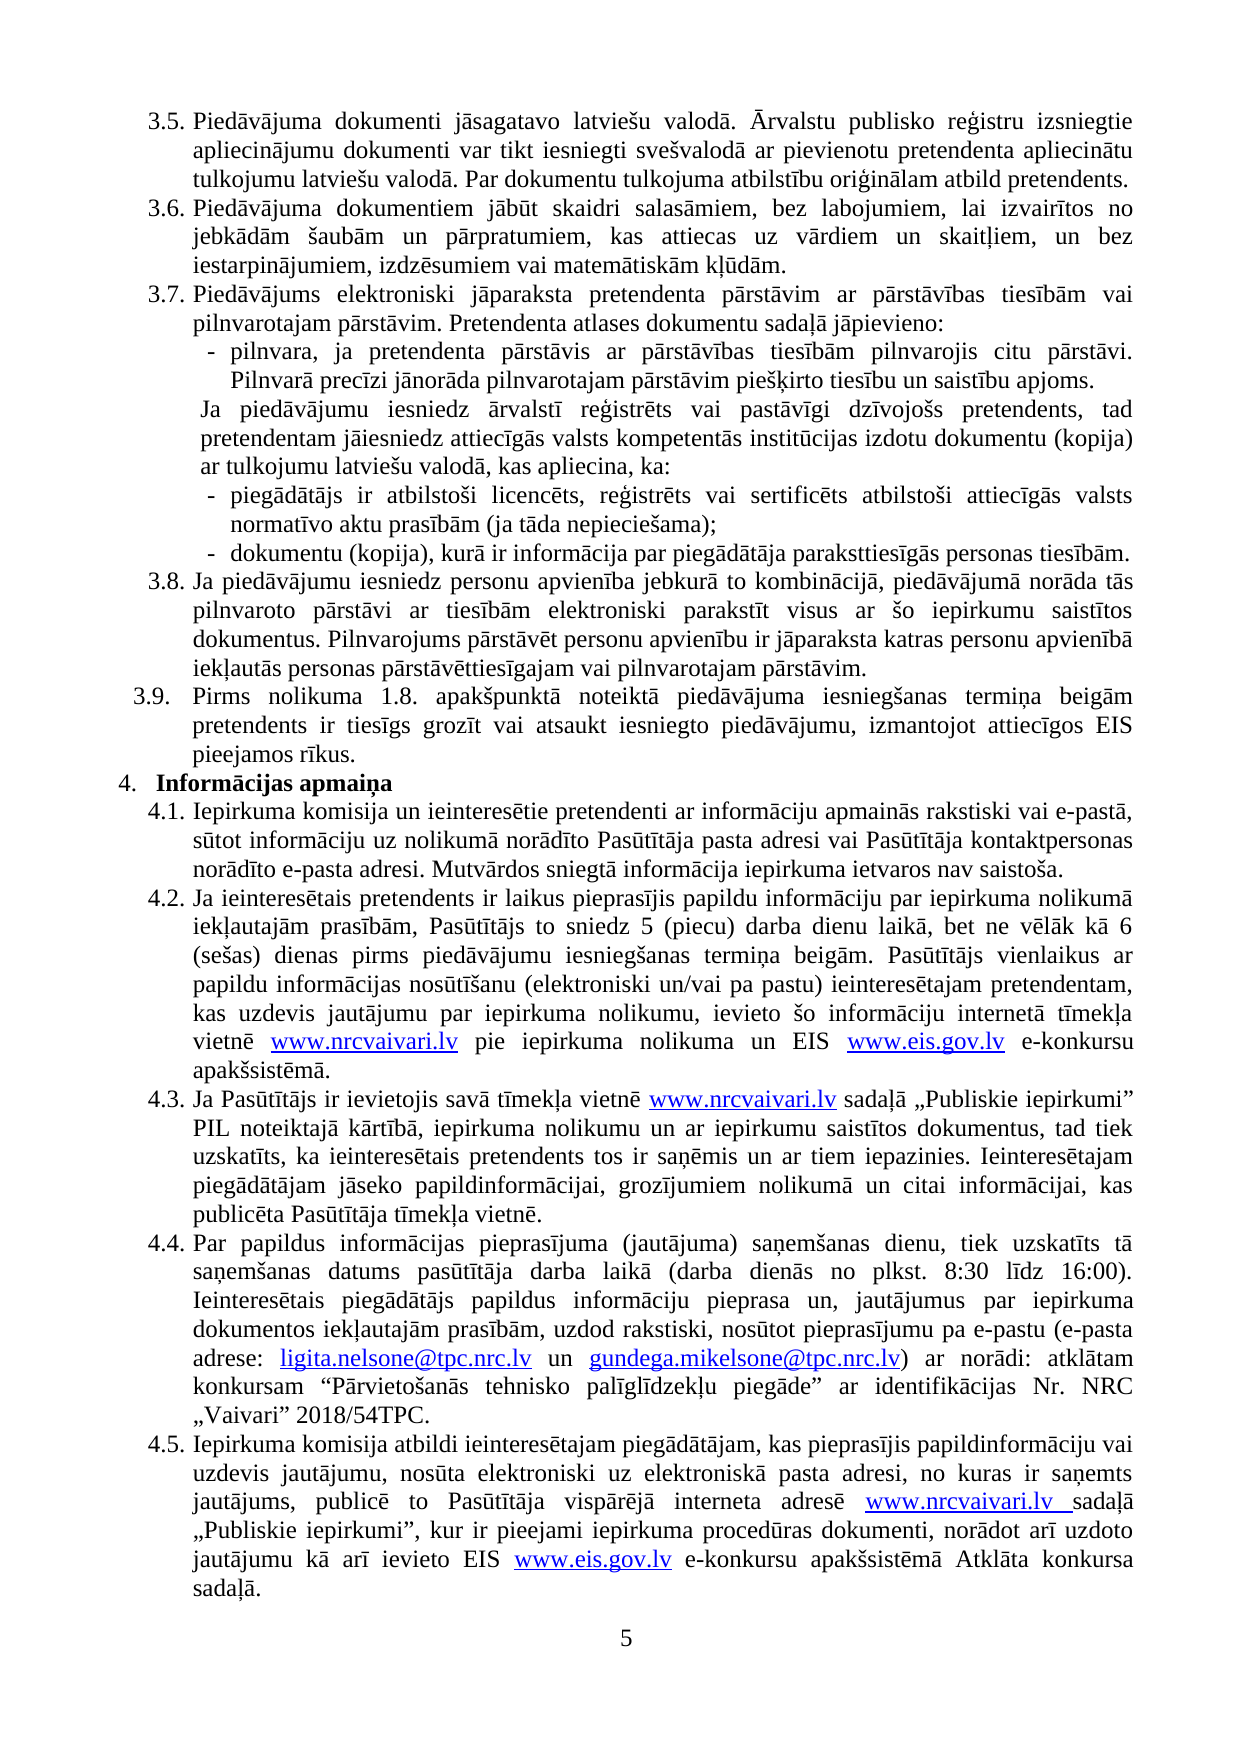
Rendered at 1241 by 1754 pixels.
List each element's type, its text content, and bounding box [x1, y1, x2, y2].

list Piedāvājuma dokumentiem jābūt skaidri salasāmiem, bez labojumiem, lai izvairītos no jebkādām šaubām un pārpratumiem, kas attiecas uz vārdiem un skaitļiem, un bez iestarpinājumiem, izdzēsumiem vai matemātiskām kļūdām. [148, 193, 1134, 279]
text Informācijas apmaiņa [118, 768, 1134, 796]
list Piedāvājuma dokumenti jāsagatavo latviešu valodā. Ārvalstu publisko reģistru izsniegtie apliecinājumu dokumenti var tikt iesniegti svešvalodā ar pievienotu pretendenta apliecinātu tulkojumu latviešu valodā. Par dokumentu tulkojuma atbilstību oriģinālam atbild pretendents. [148, 106, 1134, 193]
list Iepirkuma komisija un ieinteresētie pretendenti ar informāciju apmainās rakstiski vai e-pastā, sūtot informāciju uz nolikumā norādīto Pasūtītāja pasta adresi vai Pasūtītāja kontaktpersonas norādīto e-pasta adresi. Mutvārdos sniegtā informācija iepirkuma ietvaros nav saistoša. [148, 796, 1134, 883]
list Iepirkuma komisija atbildi ieinteresētajam piegādātājam, kas pieprasījis papildinformāciju vai uzdevis jautājumu, nosūta elektroniski uz elektroniskā pasta adresi, no kuras ir saņemts jautājums, publicē to Pasūtītāja vispārējā interneta adresē www.nrcvaivari.lv sadaļā „Publiskie iepirkumi”, kur ir pieejami iepirkuma procedūras dokumenti, norādot arī uzdoto jautājumu kā arī ievieto EIS www.eis.gov.lv e-konkursu apakšsistēmā Atklāta konkursa sadaļā. [148, 1429, 1134, 1601]
list Ja piedāvājumu iesniedz personu apvienība jebkurā to kombinācijā, piedāvājumā norāda tās pilnvaroto pārstāvi ar tiesībām elektroniski parakstīt visus ar šo iepirkumu saistītos dokumentus. Pilnvarojums pārstāvēt personu apvienību ir jāparaksta katras personu apvienībā iekļautās personas pārstāvēttiesīgajam vai pilnvarotajam pārstāvim. [148, 566, 1134, 681]
list Par papildus informācijas pieprasījuma (jautājuma) saņemšanas dienu, tiek uzskatīts tā saņemšanas datums pasūtītāja darba laikā (darba dienās no plkst. 8:30 līdz 16:00). Ieinteresētais piegādātājs papildus informāciju pieprasa un, jautājumus par iepirkuma dokumentos iekļautajām prasībām, uzdod rakstiski, nosūtot pieprasījumu pa e-pastu (e-pasta adrese: ligita.nelsone@tpc.nrc.lv un gundega.mikelsone@tpc.nrc.lv) ar norādi: atklātam konkursam “Pārvietošanās tehnisko palīglīdzekļu piegāde” ar identifikācijas Nr. NRC „Vaivari” 2018/54TPC. [148, 1228, 1134, 1429]
list Ja piedāvājumu iesniedz ārvalstī reģistrēts vai pastāvīgi dzīvojošs pretendents, tad pretendentam jāiesniedz attiecīgās valsts kompetentās institūcijas izdotu dokumentu (kopija) ar tulkojumu latviešu valodā, kas apliecina, ka: [200, 394, 1134, 480]
list piegādātājs ir atbilstoši licencēts, reģistrēts vai sertificēts atbilstoši attiecīgās valsts normatīvo aktu prasībām (ja tāda nepieciešama); [207, 480, 1134, 538]
list Piedāvājums elektroniski jāparaksta pretendenta pārstāvim ar pārstāvības tiesībām vai pilnvarotajam pārstāvim. Pretendenta atlases dokumentu sadaļā jāpievieno: [148, 279, 1134, 336]
list Ja Pasūtītājs ir ievietojis savā tīmekļa vietnē www.nrcvaivari.lv sadaļā „Publiskie iepirkumi” PIL noteiktajā kārtībā, iepirkuma nolikumu un ar iepirkumu saistītos dokumentus, tad tiek uzskatīts, ka ieinteresētais pretendents tos ir saņēmis un ar tiem iepazinies. Ieinteresētajam piegādātājam jāseko papildinformācijai, grozījumiem nolikumā un citai informācijai, kas publicēta Pasūtītāja tīmekļa vietnē. [148, 1084, 1134, 1228]
list Ja ieinteresētais pretendents ir laikus pieprasījis papildu informāciju par iepirkuma nolikumā iekļautajām prasībām, Pasūtītājs to sniedz 5 (piecu) darba dienu laikā, bet ne vēlāk kā 6 (sešas) dienas pirms piedāvājumu iesniegšanas termiņa beigām. Pasūtītājs vienlaikus ar papildu informācijas nosūtīšanu (elektroniski un/vai pa pastu) ieinteresētajam pretendentam, kas uzdevis jautājumu par iepirkuma nolikumu, ievieto šo informāciju internetā tīmekļa vietnē www.nrcvaivari.lv pie iepirkuma nolikuma un EIS www.eis.gov.lv e-konkursu apakšsistēmā. [148, 883, 1134, 1084]
list dokumentu (kopija), kurā ir informācija par piegādātāja paraksttiesīgās personas tiesībām. [207, 538, 1134, 566]
list pilnvara, ja pretendenta pārstāvis ar pārstāvības tiesībām pilnvarojis citu pārstāvi. Pilnvarā precīzi jānorāda pilnvarotajam pārstāvim piešķirto tiesību un saistību apjoms. [207, 336, 1134, 394]
list Pirms nolikuma 1.8. apakšpunktā noteiktā piedāvājuma iesniegšanas termiņa beigām pretendents ir tiesīgs grozīt vai atsaukt iesniegto piedāvājumu, izmantojot attiecīgos EIS pieejamos rīkus. [133, 681, 1134, 768]
